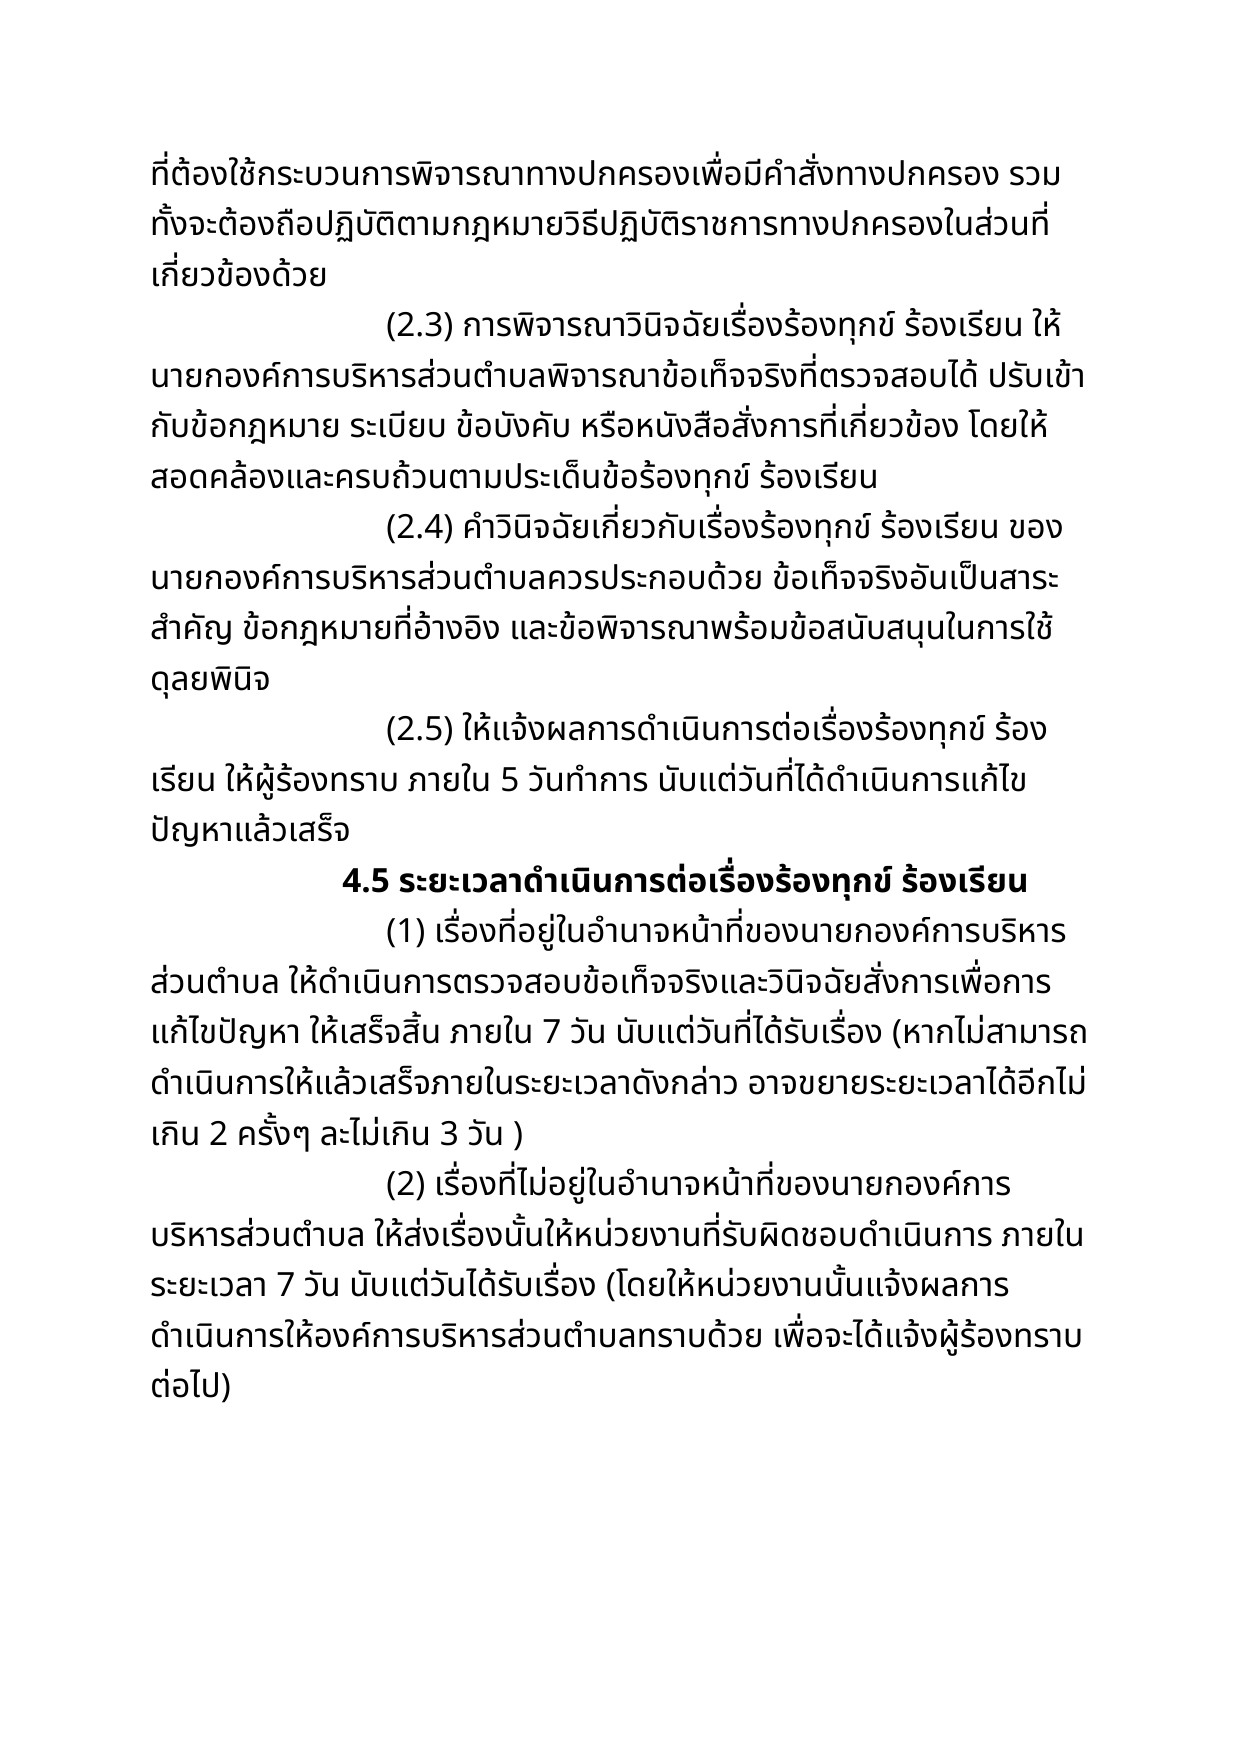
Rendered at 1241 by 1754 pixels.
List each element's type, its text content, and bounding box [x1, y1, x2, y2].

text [150, 150, 1090, 301]
text (1) เรื่องที่อยู่ในอำนาจหน้าที่ของนายกองค์การบริหารส่วนตำบล ให้ดำเนินการตรวจสอบข้อเท็จจริงและวินิจฉัยสั่งการเพื่อการแก้ไขปัญหา ให้เสร็จสิ้น ภายใน 7 วัน นับแต่วันที่ได้รับเรื่อง (หากไม่สามารถดำเนินการให้แล้วเสร็จภายในระยะเวลาดังกล่าว อาจขยายระยะเวลาได้อีกไม่เกิน 2 ครั้งๆ ละไม่เกิน 3 วัน ) [150, 907, 1090, 1160]
text 4.5 ระยะเวลาดำเนินการต่อเรื่องร้องทุกข์ ร้องเรียน [150, 857, 1090, 907]
text (2.4) คำวินิจฉัยเกี่ยวกับเรื่องร้องทุกข์ ร้องเรียน ของนายกองค์การบริหารส่วนตำบลควรประกอบด้วย ข้อเท็จจริงอันเป็นสาระสำคัญ ข้อกฎหมายที่อ้างอิง และข้อพิจารณาพร้อมข้อสนับสนุนในการใช้ดุลยพินิจ [150, 503, 1090, 705]
text (2) เรื่องที่ไม่อยู่ในอำนาจหน้าที่ของนายกองค์การบริหารส่วนตำบล ให้ส่งเรื่องนั้นให้หน่วยงานที่รับผิดชอบดำเนินการ ภายในระยะเวลา 7 วัน นับแต่วันได้รับเรื่อง (โดยให้หน่วยงานนั้นแจ้งผลการดำเนินการให้องค์การบริหารส่วนตำบลทราบด้วย เพื่อจะได้แจ้งผู้ร้องทราบต่อไป) [150, 1160, 1090, 1413]
text (2.3) การพิจารณาวินิจฉัยเรื่องร้องทุกข์ ร้องเรียน ให้นายกองค์การบริหารส่วนตำบลพิจารณาข้อเท็จจริงที่ตรวจสอบได้ ปรับเข้ากับข้อกฎหมาย ระเบียบ ข้อบังคับ หรือหนังสือสั่งการที่เกี่ยวข้อง โดยให้สอดคล้องและครบถ้วนตามประเด็นข้อร้องทุกข์ ร้องเรียน [150, 301, 1090, 503]
text (2.5) ให้แจ้งผลการดำเนินการต่อเรื่องร้องทุกข์ ร้องเรียน ให้ผู้ร้องทราบ ภายใน 5 วันทำการ นับแต่วันที่ได้ดำเนินการแก้ไขปัญหาแล้วเสร็จ [150, 705, 1090, 857]
